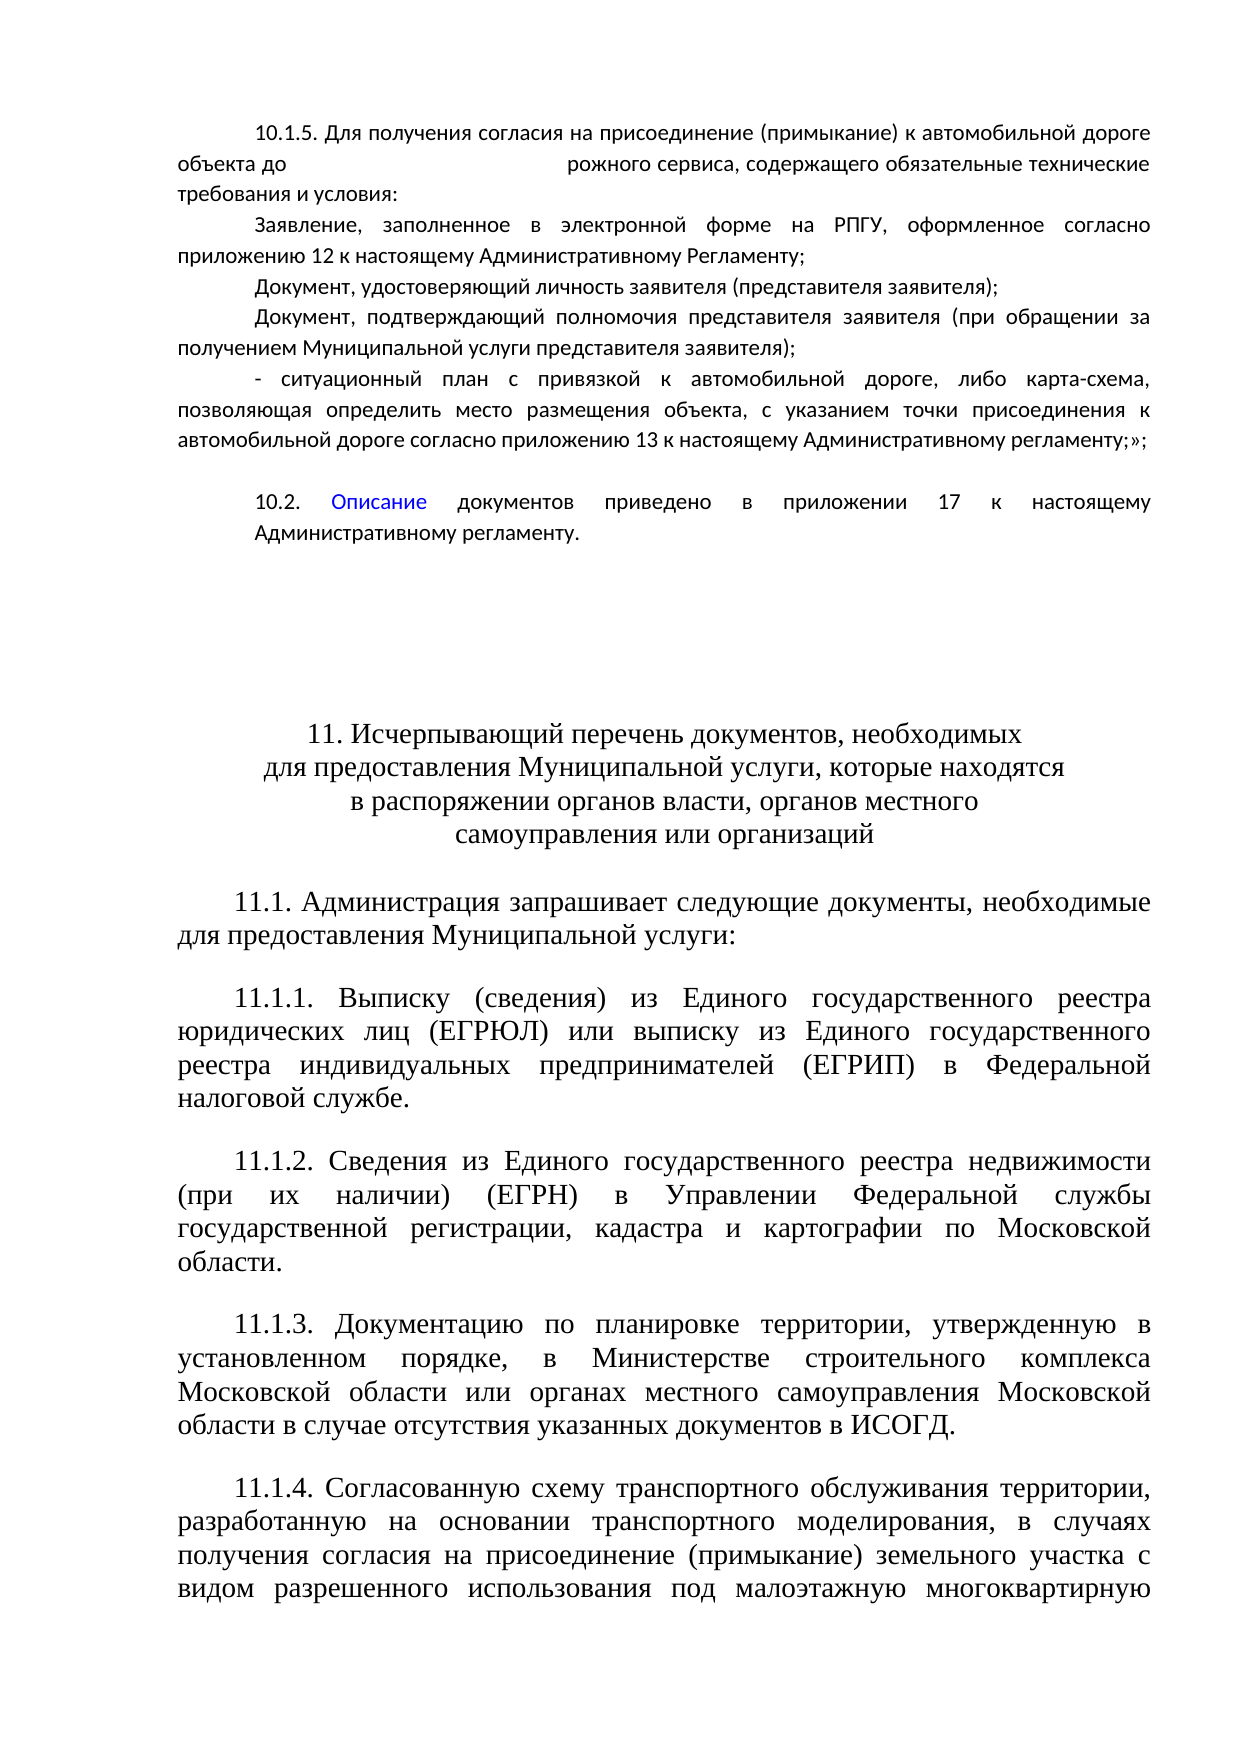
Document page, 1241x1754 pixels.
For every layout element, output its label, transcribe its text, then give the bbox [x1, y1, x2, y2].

text 11. Исчерпывающий перечень документов, необходимых [177, 716, 1152, 749]
text 10.2. Описание документов приведено в приложении 17 к настоящему Административному регламенту. [254, 487, 1152, 546]
text 11.1.3. Документацию по планировке территории, утвержденную в установленном порядке, в Министерстве строительного комплекса Московской области или органах местного самоуправления Московской области в случае отсутствия указанных документов в ИСОГД. [177, 1307, 1152, 1441]
text Документ, подтверждающий полномочия представителя заявителя (при обращении за получением Муниципальной услуги представителя заявителя); [177, 302, 1152, 361]
text в распоряжении органов власти, органов местного [177, 783, 1152, 817]
text 11.1.2. Сведения из Единого государственного реестра недвижимости (при их наличии) (ЕГРН) в Управлении Федеральной службы государственной регистрации, кадастра и картографии по Московской области. [177, 1143, 1152, 1277]
text самоуправления или организаций [177, 817, 1152, 850]
text 11.1.1. Выписку (сведения) из Единого государственного реестра юридических лиц (ЕГРЮЛ) или выписку из Единого государственного реестра индивидуальных предпринимателей (ЕГРИП) в Федеральной налоговой службе. [177, 980, 1152, 1114]
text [177, 1470, 1152, 1604]
text - ситуационный план с привязкой к автомобильной дороге, либо карта-схема, позволяющая определить место размещения объекта, с указанием точки присоединения к автомобильной дороге согласно приложению 13 к настоящему Административному регламенту;»; [177, 364, 1152, 453]
text Документ, удостоверяющий личность заявителя (представителя заявителя); [177, 272, 1152, 300]
text 10.1.5. Для получения согласия на присоединение (примыкание) к автомобильной дороге объекта до рожного сервиса, содержащего обязательные технические требования и условия: [177, 118, 1152, 208]
text 11.1. Администрация запрашивает следующие документы, необходимые для предоставления Муниципальной услуги: [177, 884, 1152, 951]
text Заявление, заполненное в электронной форме на РПГУ, оформленное согласно приложению 12 к настоящему Административному Регламенту; [177, 210, 1152, 269]
text для предоставления Муниципальной услуги, которые находятся [177, 749, 1152, 783]
